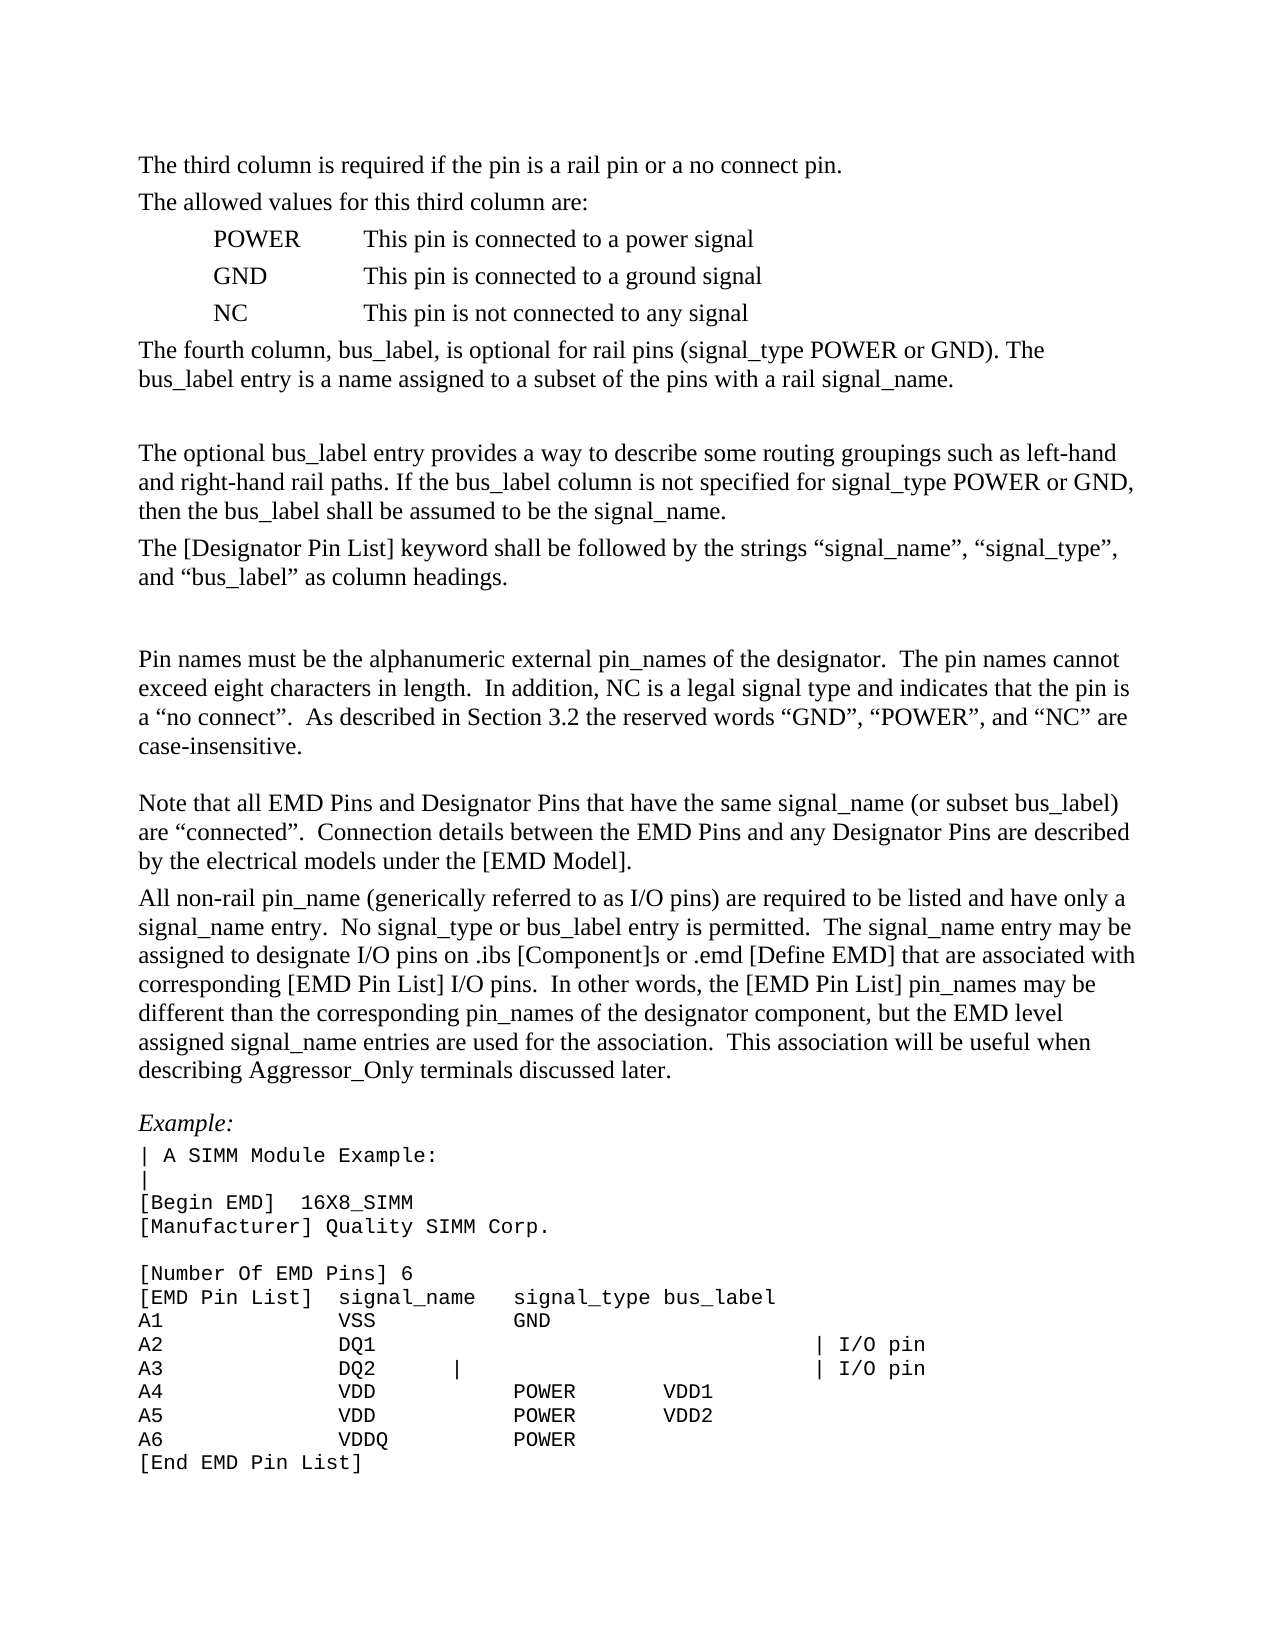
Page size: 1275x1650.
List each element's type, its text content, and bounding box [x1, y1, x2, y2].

text The allowed values for this third column are: [138, 187, 1137, 216]
text A1 VSS GND [138, 1310, 1137, 1334]
text A6 VDDQ POWER [138, 1429, 1137, 1452]
text GND This pin is connected to a ground signal [213, 261, 1137, 290]
text Note that all EMD Pins and Designator Pins that have the same signal_name (or subset bus_label) are “connected”. Connection details between the EMD Pins and any Designator Pins are described by the electrical models under the [EMD Model]. [138, 788, 1137, 874]
text All non-rail pin_name (generically referred to as I/O pins) are required to be listed and have only a signal_name entry. No signal_type or bus_label entry is permitted. The signal_name entry may be assigned to designate I/O pins on .ibs [Component]s or .emd [Define EMD] that are associated with corresponding [EMD Pin List] I/O pins. In other words, the [EMD Pin List] pin_names may be different than the corresponding pin_names of the designator component, but the EMD level assigned signal_name entries are used for the association. This association will be useful when describing Aggressor_Only terminals discussed later. [138, 883, 1137, 1084]
text [EMD Pin List] signal_name signal_type bus_label [138, 1287, 1137, 1310]
text The optional bus_label entry provides a way to describe some routing groupings such as left-hand and right-hand rail paths. If the bus_label column is not specified for signal_type POWER or GND, then the bus_label shall be assumed to be the signal_name. [138, 438, 1137, 524]
text [Manufacturer] Quality SIMM Corp. [138, 1216, 1137, 1239]
text A5 VDD POWER VDD2 [138, 1405, 1137, 1429]
text | [138, 1168, 1137, 1192]
text | A SIMM Module Example: [138, 1145, 1137, 1168]
text [Number Of EMD Pins] 6 [138, 1263, 1137, 1287]
text Pin names must be the alphanumeric external pin_names of the designator. The pin names cannot exceed eight characters in length. In addition, NC is a legal signal type and indicates that the pin is a “no connect”. As described in Section 3.2 the reserved words “GND”, “POWER”, and “NC” are case-insensitive. [138, 644, 1137, 759]
text A3 DQ2 | | I/O pin [138, 1358, 1137, 1381]
text Example: [138, 1108, 1137, 1137]
text POWER This pin is connected to a power signal [213, 224, 1137, 253]
text A2 DQ1 | I/O pin [138, 1334, 1137, 1358]
text NC This pin is not connected to any signal [213, 298, 1137, 327]
text The fourth column, bus_label, is optional for rail pins (signal_type POWER or GND). The bus_label entry is a name assigned to a subset of the pins with a rail signal_name. [138, 335, 1137, 393]
text The third column is required if the pin is a rail pin or a no connect pin. [138, 150, 1137, 179]
text The [Designator Pin List] keyword shall be followed by the strings “signal_name”, “signal_type”, and “bus_label” as column headings. [138, 533, 1137, 590]
text [Begin EMD] 16X8_SIMM [138, 1192, 1137, 1216]
text A4 VDD POWER VDD1 [138, 1381, 1137, 1405]
text [End EMD Pin List] [138, 1452, 1137, 1476]
